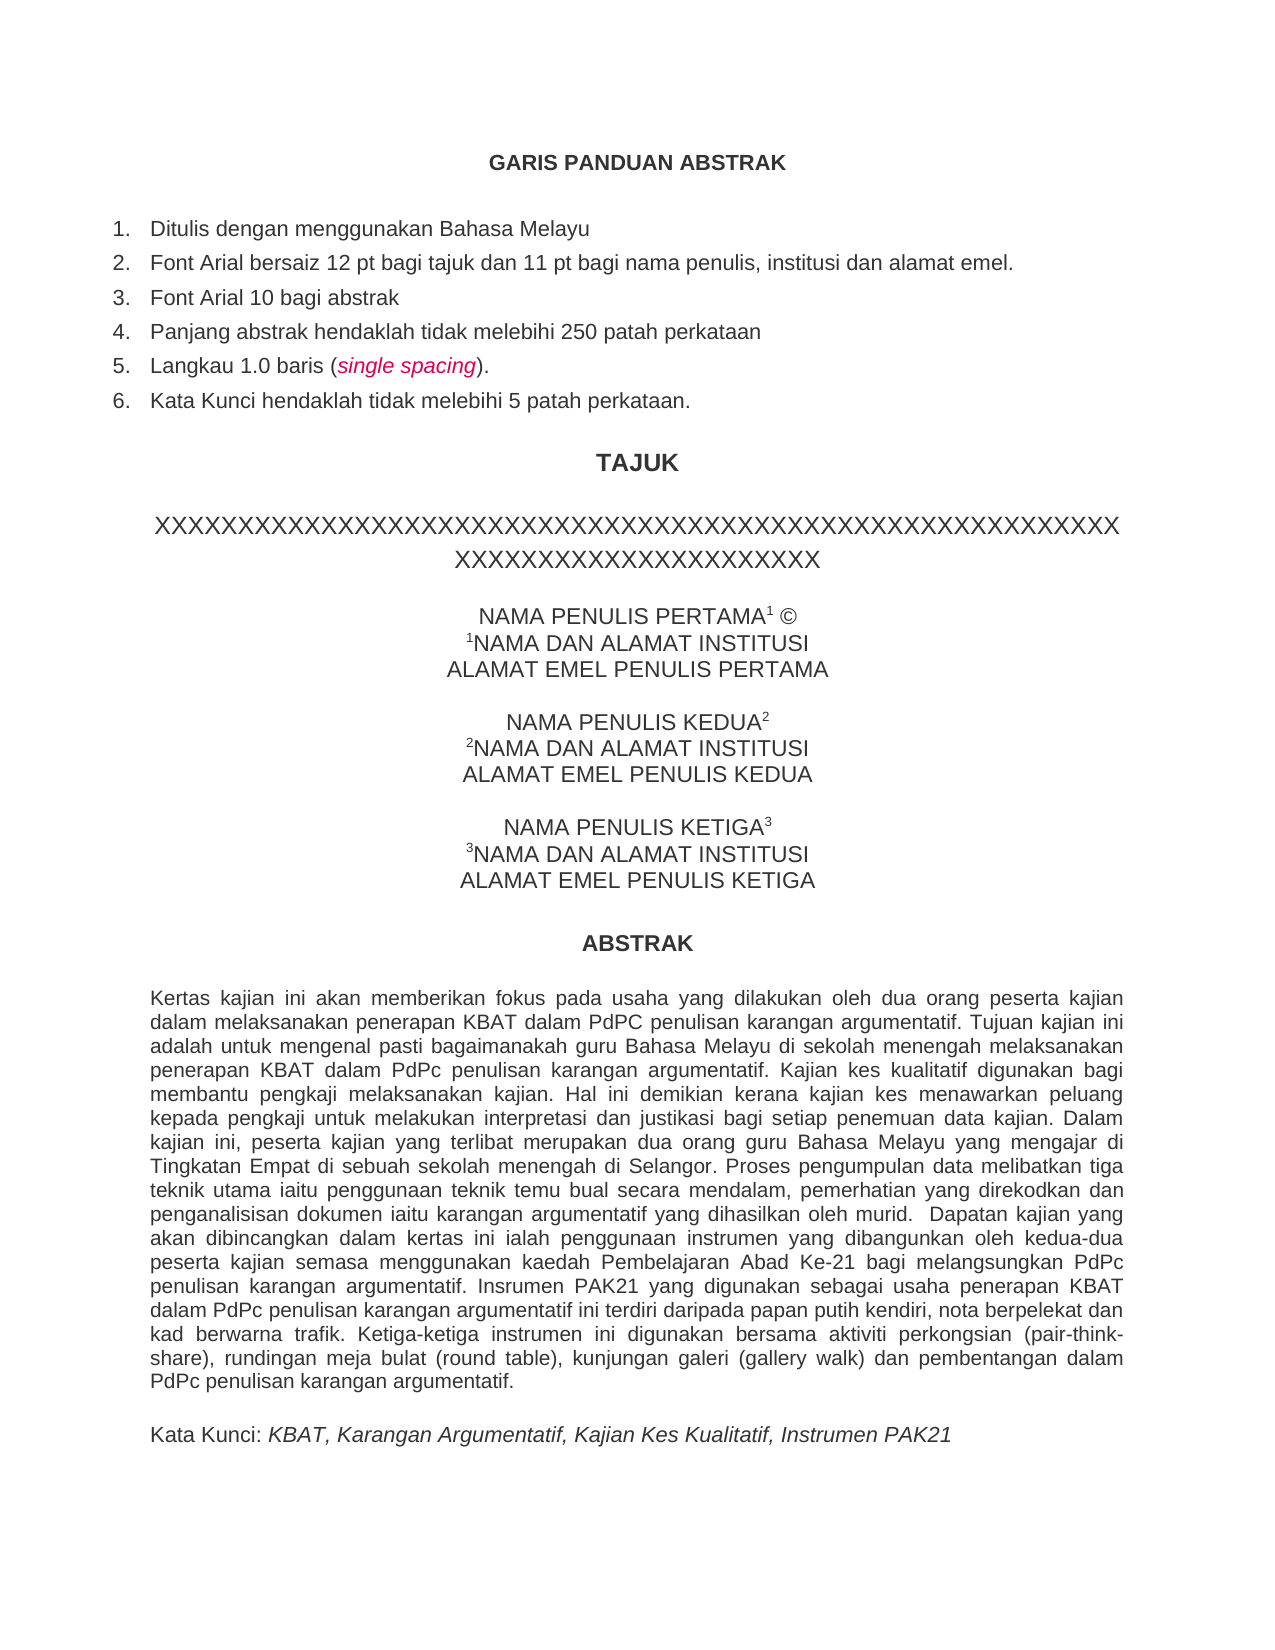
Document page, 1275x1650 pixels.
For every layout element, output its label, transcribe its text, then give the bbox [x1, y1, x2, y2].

text NAMA PENULIS KETIGA3 [150, 814, 1125, 841]
text Kata Kunci: KBAT, Karangan Argumentatif, Kajian Kes Kualitatif, Instrumen PAK21 [150, 1422, 1125, 1448]
text Kertas kajian ini akan memberikan fokus pada usaha yang dilakukan oleh dua orang peserta kajian dalam melaksanakan penerapan KBAT dalam PdPC penulisan karangan argumentatif. Tujuan kajian ini adalah untuk mengenal pasti bagaimanakah guru Bahasa Melayu di sekolah menengah melaksanakan penerapan KBAT dalam PdPc penulisan karangan argumentatif. Kajian kes kualitatif digunakan bagi membantu pengkaji melaksanakan kajian. Hal ini demikian kerana kajian kes menawarkan peluang kepada pengkaji untuk melakukan interpretasi dan justikasi bagi setiap penemuan data kajian. Dalam kajian ini, peserta kajian yang terlibat merupakan dua orang guru Bahasa Melayu yang mengajar di Tingkatan Empat di sebuah sekolah menengah di Selangor. Proses pengumpulan data melibatkan tiga teknik utama iaitu penggunaan teknik temu bual secara mendalam, pemerhatian yang direkodkan dan penganalisisan dokumen iaitu karangan argumentatif yang dihasilkan oleh murid. Dapatan kajian yang akan dibincangkan dalam kertas ini ialah penggunaan instrumen yang dibangunkan oleh kedua-dua peserta kajian semasa menggunakan kaedah Pembelajaran Abad Ke-21 bagi melangsungkan PdPc penulisan karangan argumentatif. Insrumen PAK21 yang digunakan sebagai usaha penerapan KBAT dalam PdPc penulisan karangan argumentatif ini terdiri daripada papan putih kendiri, nota berpelekat dan kad berwarna trafik. Ketiga-ketiga instrumen ini digunakan bersama aktiviti perkongsian (pair-think-share), rundingan meja bulat (round table), kunjungan galeri (gallery walk) dan pembentangan dalam PdPc penulisan karangan argumentatif. [150, 986, 1125, 1393]
text TAJUK [150, 442, 1125, 476]
text NAMA PENULIS PERTAMA1 © [150, 603, 1125, 630]
text 2NAMA DAN ALAMAT INSTITUSI [150, 735, 1125, 761]
list Langkau 1.0 baris (single spacing). [112, 344, 1125, 378]
list Ditulis dengan menggunakan Bahasa Melayu [112, 206, 1125, 241]
text NAMA PENULIS KEDUA2 [150, 709, 1125, 735]
text ALAMAT EMEL PENULIS KEDUA [150, 761, 1125, 788]
text ABSTRAK [150, 922, 1125, 957]
text GARIS PANDUAN ABSTRAK [150, 150, 1125, 175]
text XXXXXXXXXXXXXXXXXXXXXXXXXXXXXXXXXXXXXXXXXXXXXXXXXXXXXXXXXXXXXXXXXXXXXXXXXXXXXXXX [150, 505, 1125, 574]
text ALAMAT EMEL PENULIS KETIGA [150, 867, 1125, 893]
text ALAMAT EMEL PENULIS PERTAMA [150, 656, 1125, 682]
list Panjang abstrak hendaklah tidak melebihi 250 patah perkataan [112, 309, 1125, 344]
list Font Arial bersaiz 12 pt bagi tajuk dan 11 pt bagi nama penulis, institusi dan alamat emel. [112, 241, 1125, 275]
text 1NAMA DAN ALAMAT INSTITUSI [150, 630, 1125, 656]
list Font Arial 10 bagi abstrak [112, 275, 1125, 309]
text 3NAMA DAN ALAMAT INSTITUSI [150, 841, 1125, 867]
list Kata Kunci hendaklah tidak melebihi 5 patah perkataan. [112, 378, 1125, 413]
